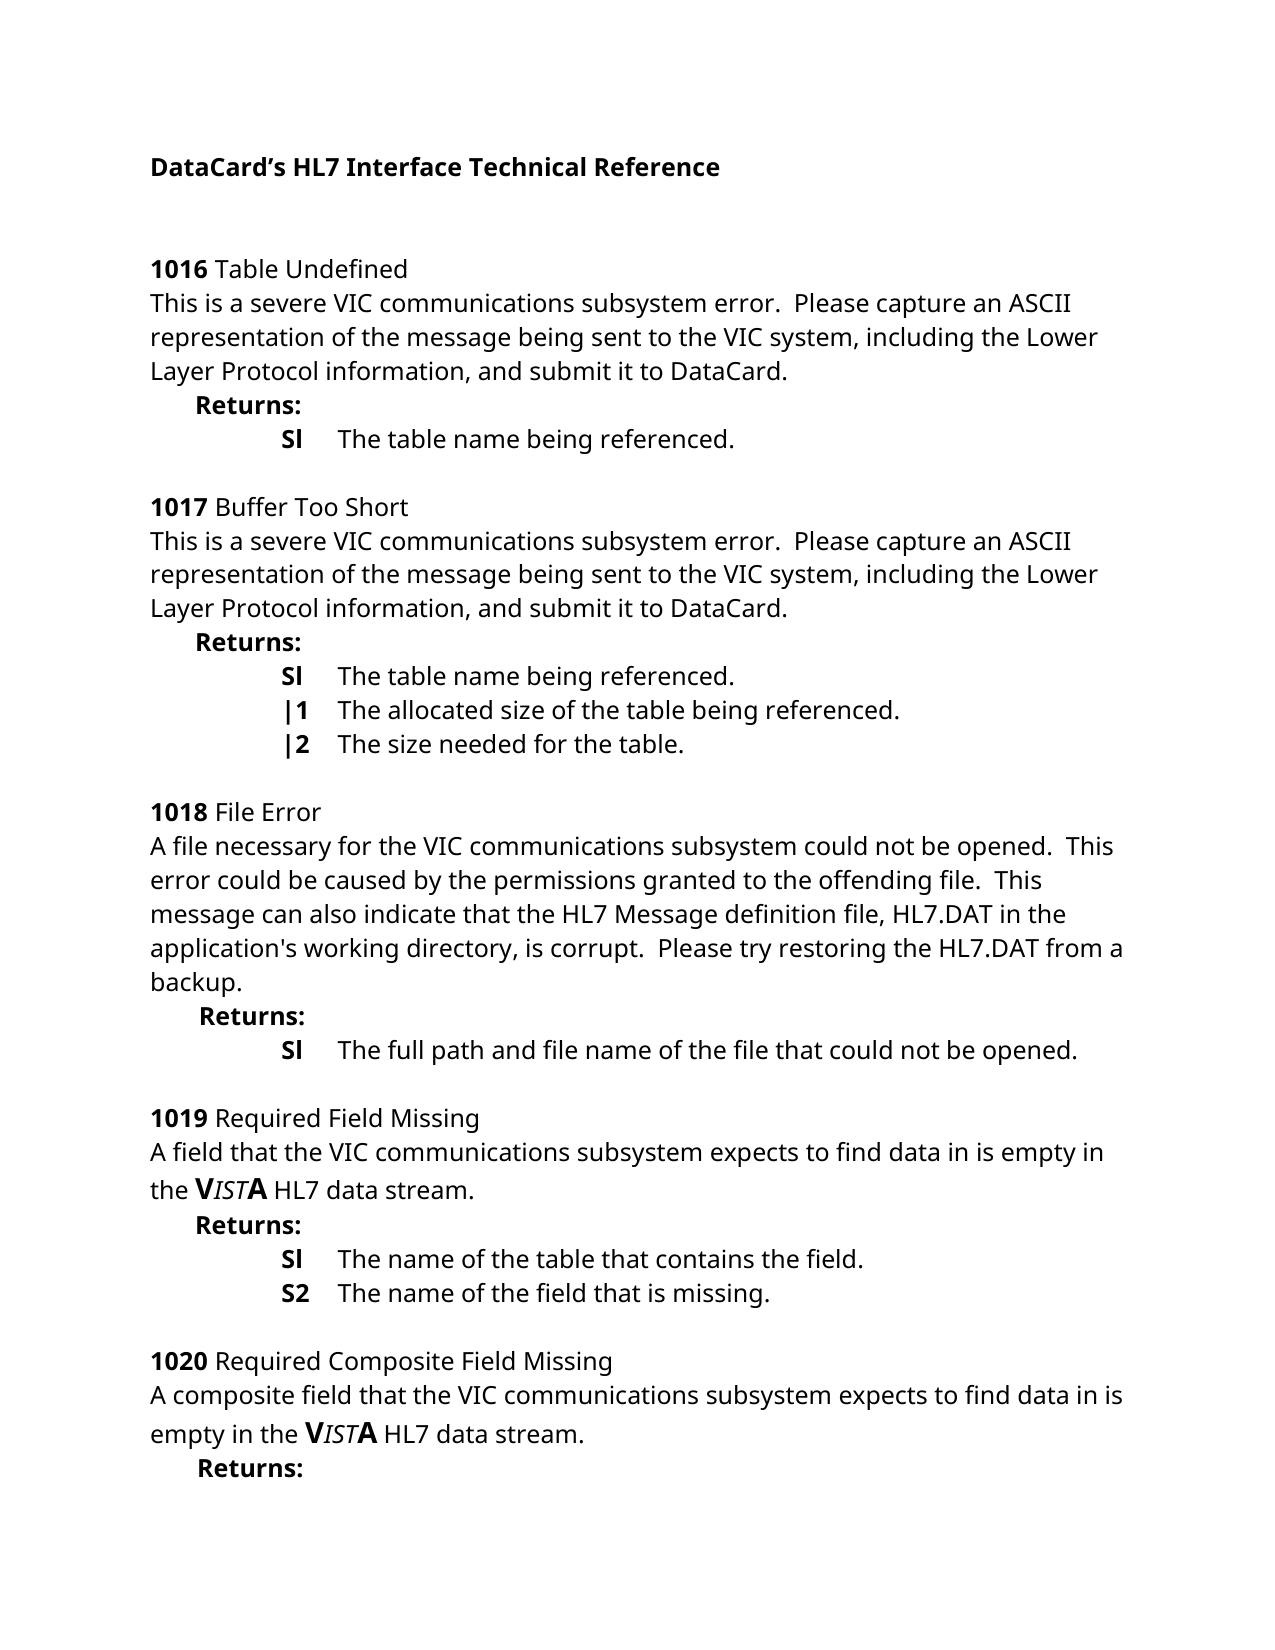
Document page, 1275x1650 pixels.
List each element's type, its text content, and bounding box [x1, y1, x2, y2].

list |1 The allocated size of the table being referenced. [281, 693, 1125, 727]
list 1020 Required Composite Field Missing [150, 1344, 1125, 1378]
list Returns: [197, 1451, 1125, 1485]
list 1017 Buffer Too Short [150, 489, 1125, 523]
list Sl The table name being referenced. [281, 659, 1125, 693]
list Sl The table name being referenced. [281, 422, 1125, 456]
list S2 The name of the field that is missing. [281, 1276, 1125, 1310]
list 1016 Table Undefined [150, 252, 1125, 286]
list Returns: [195, 1208, 1125, 1242]
list |2 The size needed for the table. [281, 727, 1125, 761]
list Sl The name of the table that contains the field. [281, 1242, 1125, 1276]
list A field that the VIC communications subsystem expects to find data in is empty in the VISTA HL7 data stream. [150, 1135, 1125, 1208]
list Returns: [197, 999, 1125, 1033]
list This is a severe VIC communications subsystem error. Please capture an ASCII representation of the message being sent to the VIC system, including the Lower Layer Protocol information, and submit it to DataCard. [150, 523, 1125, 625]
list This is a severe VIC communications subsystem error. Please capture an ASCII representation of the message being sent to the VIC system, including the Lower Layer Protocol information, and submit it to DataCard. [150, 286, 1125, 388]
list A composite field that the VIC communications subsystem expects to find data in is empty in the VISTA HL7 data stream. [150, 1378, 1125, 1451]
list Returns: [195, 388, 1125, 422]
text DataCard’s HL7 Interface Technical Reference [150, 150, 1125, 184]
list A file necessary for the VIC communications subsystem could not be opened. This error could be caused by the permissions granted to the offending file. This message can also indicate that the HL7 Message definition file, HL7.DAT in the application's working directory, is corrupt. Please try restoring the HL7.DAT from a backup. [150, 829, 1125, 999]
list Sl The full path and file name of the file that could not be opened. [281, 1033, 1125, 1067]
list Returns: [195, 625, 1125, 659]
list 1018 File Error [150, 795, 1125, 829]
list 1019 Required Field Missing [150, 1101, 1125, 1135]
